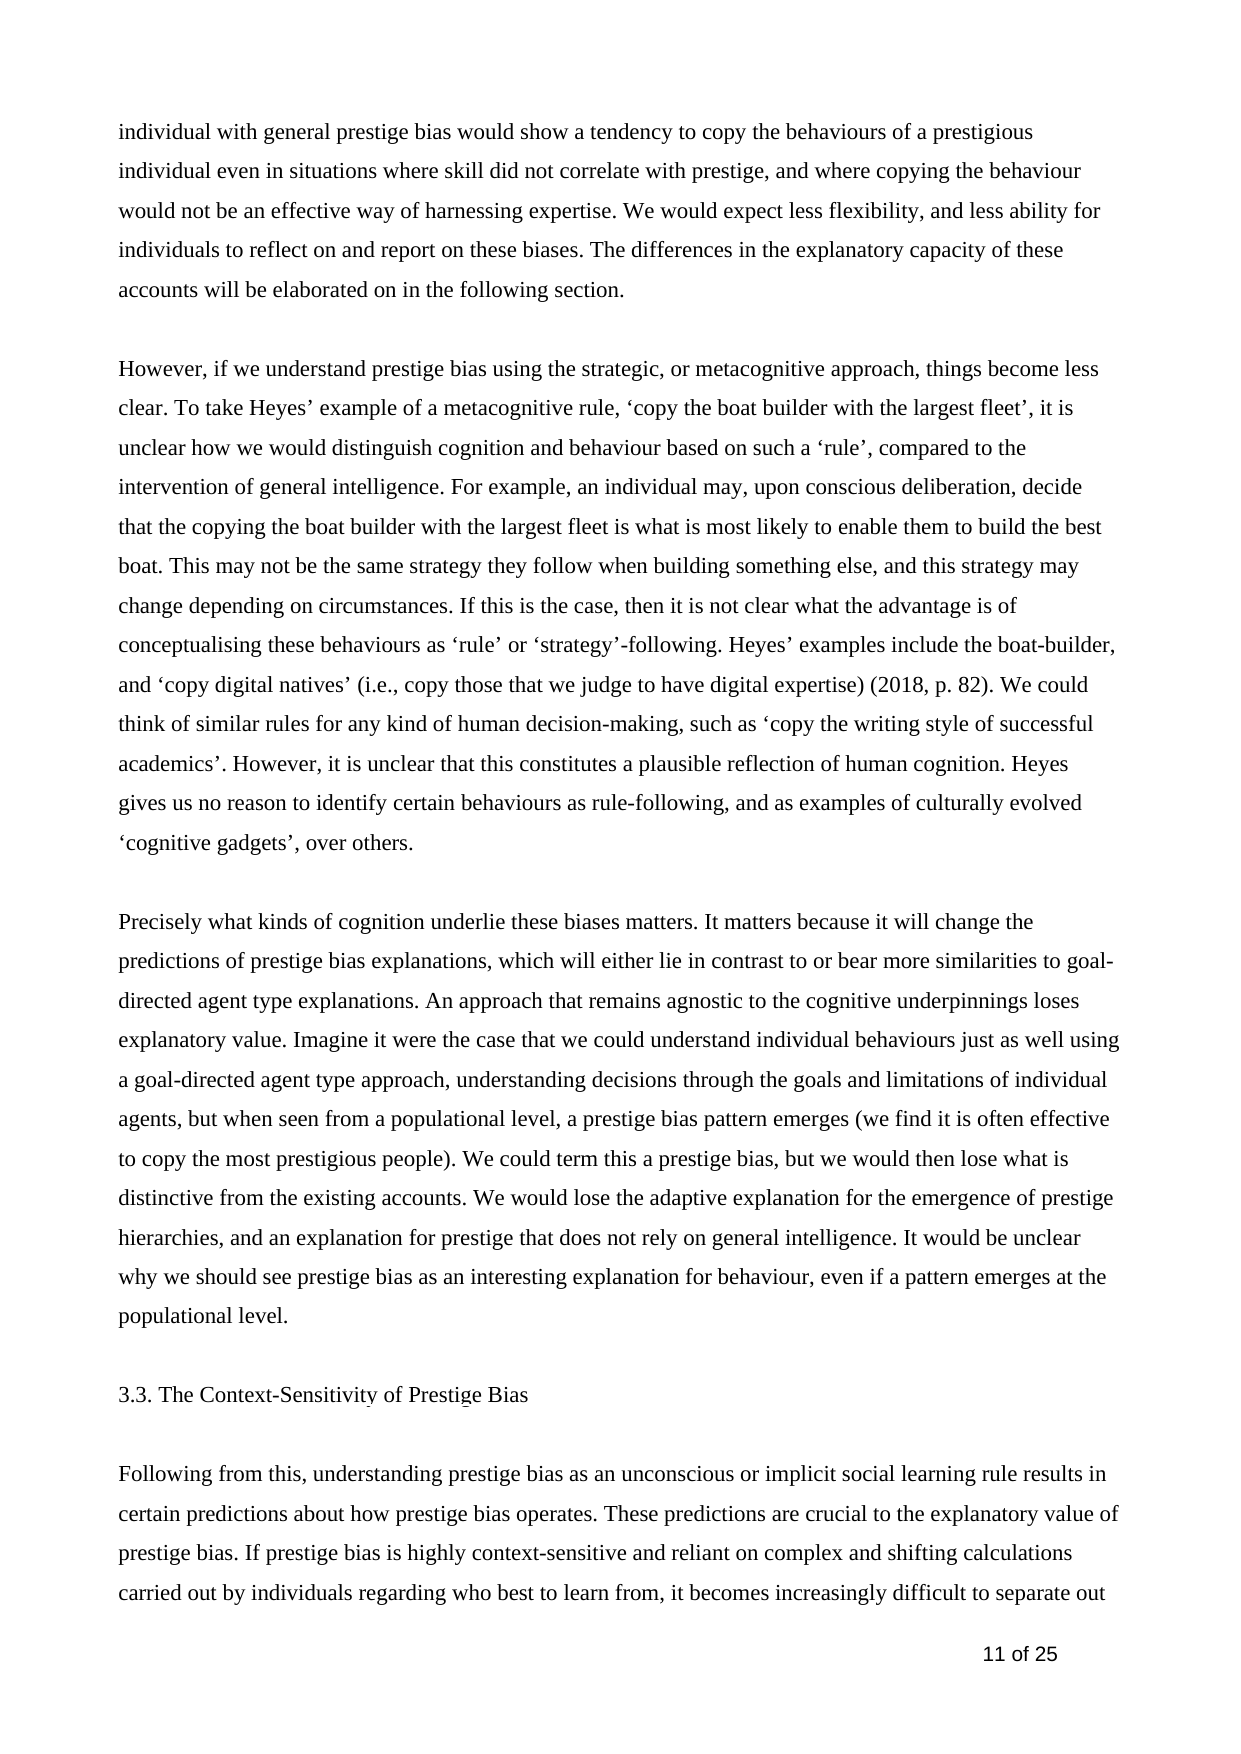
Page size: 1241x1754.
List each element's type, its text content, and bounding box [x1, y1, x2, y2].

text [118, 1460, 1122, 1605]
text Precisely what kinds of cognition underlie these biases matters. It matters because it will change the predictions of prestige bias explanations, which will either lie in contrast to or bear more similarities to goal-directed agent type explanations. An approach that remains agnostic to the cognitive underpinnings loses explanatory value. Imagine it were the case that we could understand individual behaviours just as well using a goal-directed agent type approach, understanding decisions through the goals and limitations of individual agents, but when seen from a populational level, a prestige bias pattern emerges (we find it is often effective to copy the most prestigious people). We could term this a prestige bias, but we would then lose what is distinctive from the existing accounts. We would lose the adaptive explanation for the emergence of prestige hierarchies, and an explanation for prestige that does not rely on general intelligence. It would be unclear why we should see prestige bias as an interesting explanation for behaviour, even if a pattern emerges at the populational level. [118, 908, 1122, 1329]
text 3.3. The Context-Sensitivity of Prestige Bias [118, 1381, 1122, 1408]
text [118, 118, 1122, 302]
text However, if we understand prestige bias using the strategic, or metacognitive approach, things become less clear. To take Heyes’ example of a metacognitive rule, ‘copy the boat builder with the largest fleet’, it is unclear how we would distinguish cognition and behaviour based on such a ‘rule’, compared to the intervention of general intelligence. For example, an individual may, upon conscious deliberation, decide that the copying the boat builder with the largest fleet is what is most likely to enable them to build the best boat. This may not be the same strategy they follow when building something else, and this strategy may change depending on circumstances. If this is the case, then it is not clear what the advantage is of conceptualising these behaviours as ‘rule’ or ‘strategy’-following. Heyes’ examples include the boat-builder, and ‘copy digital natives’ (i.e., copy those that we judge to have digital expertise) (2018, p. 82). We could think of similar rules for any kind of human decision-making, such as ‘copy the writing style of successful academics’. However, it is unclear that this constitutes a plausible reflection of human cognition. Heyes gives us no reason to identify certain behaviours as rule-following, and as examples of culturally evolved ‘cognitive gadgets’, over others. [118, 355, 1122, 855]
